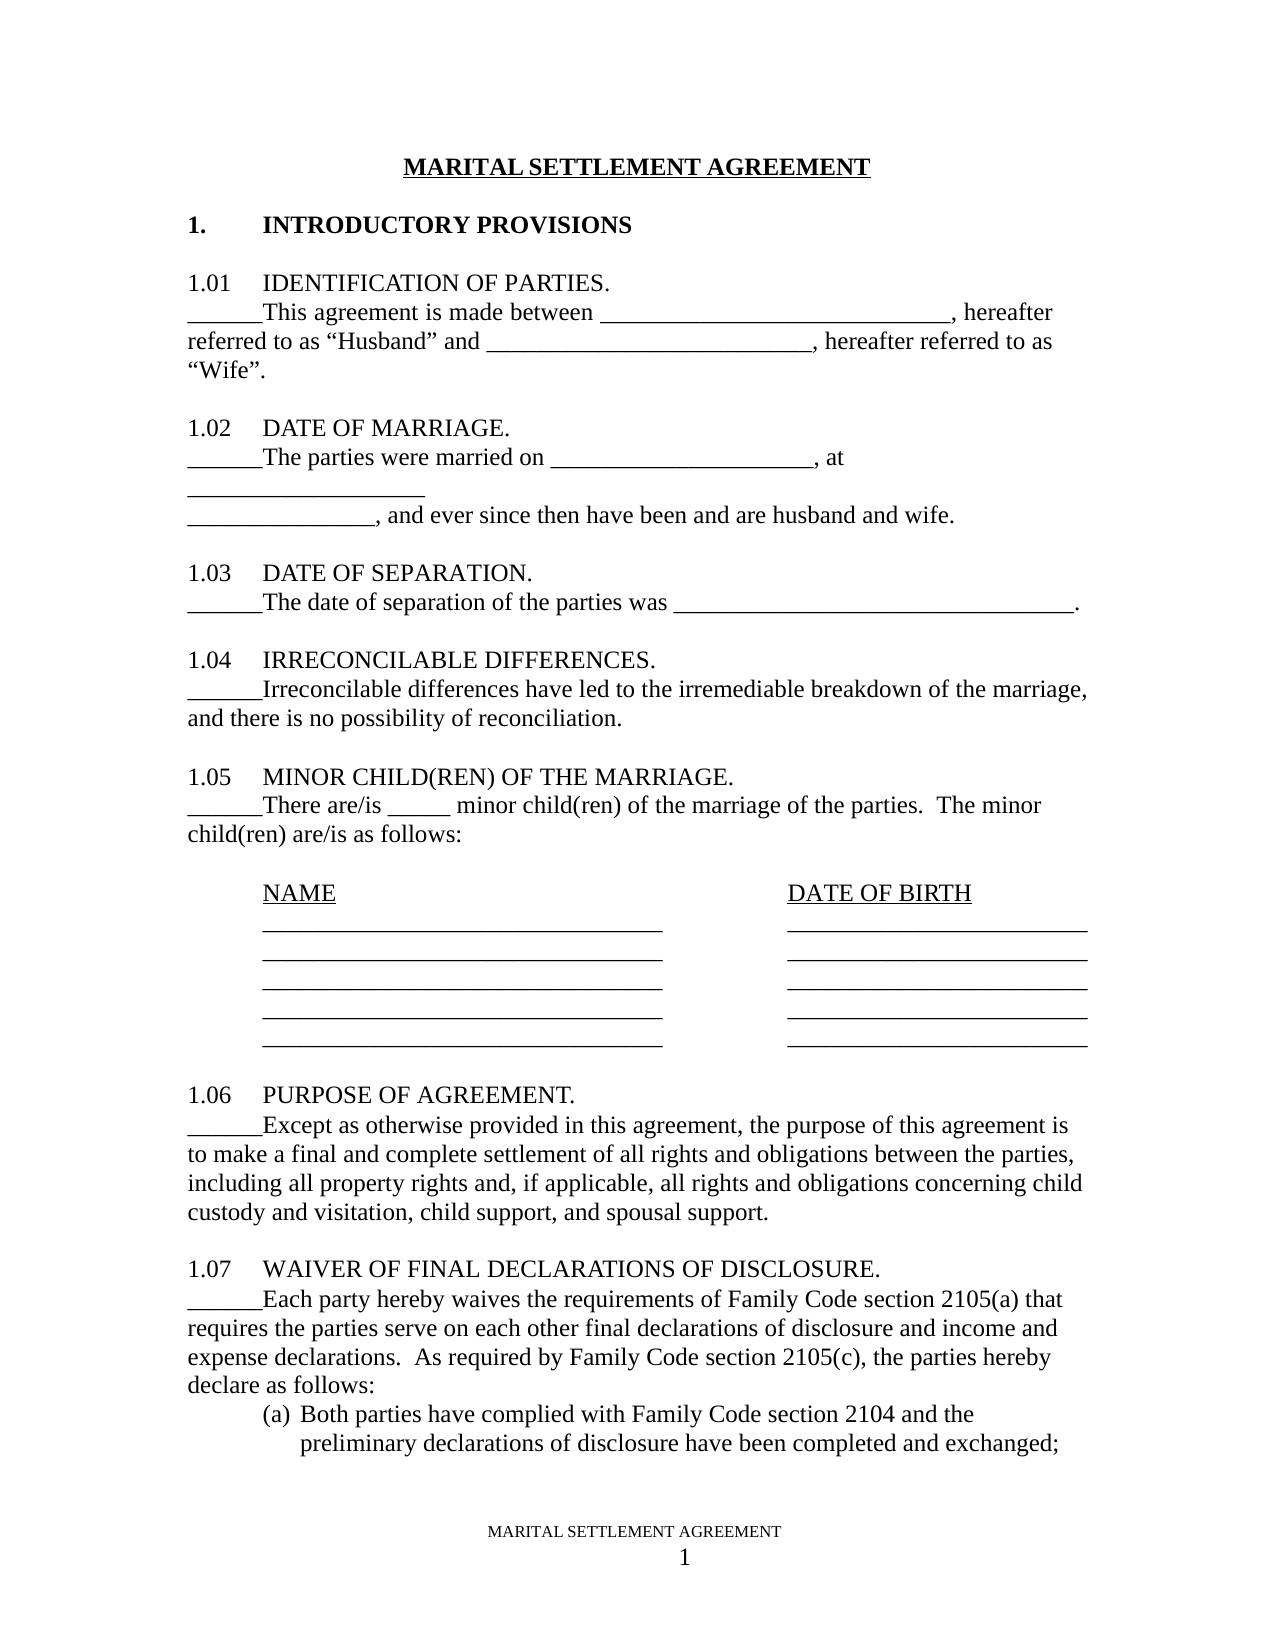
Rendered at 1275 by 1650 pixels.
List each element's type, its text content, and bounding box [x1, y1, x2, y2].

text 1.03 DATE OF SEPARATION. [187, 558, 1188, 587]
text ______Each party hereby waives the requirements of Family Code section 2105(a) that requires the parties serve on each other final declarations of disclosure and income and expense declarations. As required by Family Code section 2105(c), the parties hereby declare as follows: [187, 1284, 1069, 1399]
text 1. INTRODUCTORY PROVISIONS [187, 210, 1188, 239]
text 1.05 MINOR CHILD(REN) OF THE MARRIAGE. [187, 762, 1188, 790]
text ______This agreement is made between ____________________________, hereafter referred to as “Husband” and __________________________, hereafter referred to as “Wife”. [187, 297, 1053, 384]
text 1.06 PURPOSE OF AGREEMENT. [187, 1081, 1188, 1109]
text 1.04 IRRECONCILABLE DIFFERENCES. [187, 646, 1188, 674]
text ______Except as otherwise provided in this agreement, the purpose of this agreement is to make a final and complete settlement of all rights and obligations between the parties, including all property rights and, if applicable, all rights and obligations concerning child custody and visitation, child support, and spousal support. [187, 1110, 1088, 1225]
text 1.02 DATE OF MARRIAGE. [187, 413, 1188, 442]
text ______The parties were married on _____________________, at ___________________ [187, 442, 850, 500]
text DATE OF BIRTH ________________________ ________________________ ________________________ ________________________ ________________________ [787, 878, 1094, 1050]
text ______There are/is _____ minor child(ren) of the marriage of the parties. The minor child(ren) are/is as follows: [187, 791, 1047, 848]
text MARITAL SETTLEMENT AGREEMENT [403, 152, 1188, 180]
text ______Irreconcilable differences have led to the irremediable breakdown of the marriage, and there is no possibility of reconciliation. [187, 674, 1094, 732]
text (a) Both parties have complied with Family Code section 2104 and the preliminary declarations of disclosure have been completed and exchanged; [262, 1399, 1065, 1457]
text NAME ________________________________ ________________________________ ________________________________ ________________________________ ________________________________ [262, 878, 664, 1050]
text 1.01 IDENTIFICATION OF PARTIES. [187, 268, 1188, 297]
text 1.07 WAIVER OF FINAL DECLARATIONS OF DISCLOSURE. [187, 1254, 1188, 1283]
text _______________, and ever since then have been and are husband and wife. [187, 500, 1188, 529]
text MARITAL SETTLEMENT AGREEMENT 1 [487, 1522, 787, 1571]
text ______The date of separation of the parties was ________________________________. [187, 587, 1188, 616]
